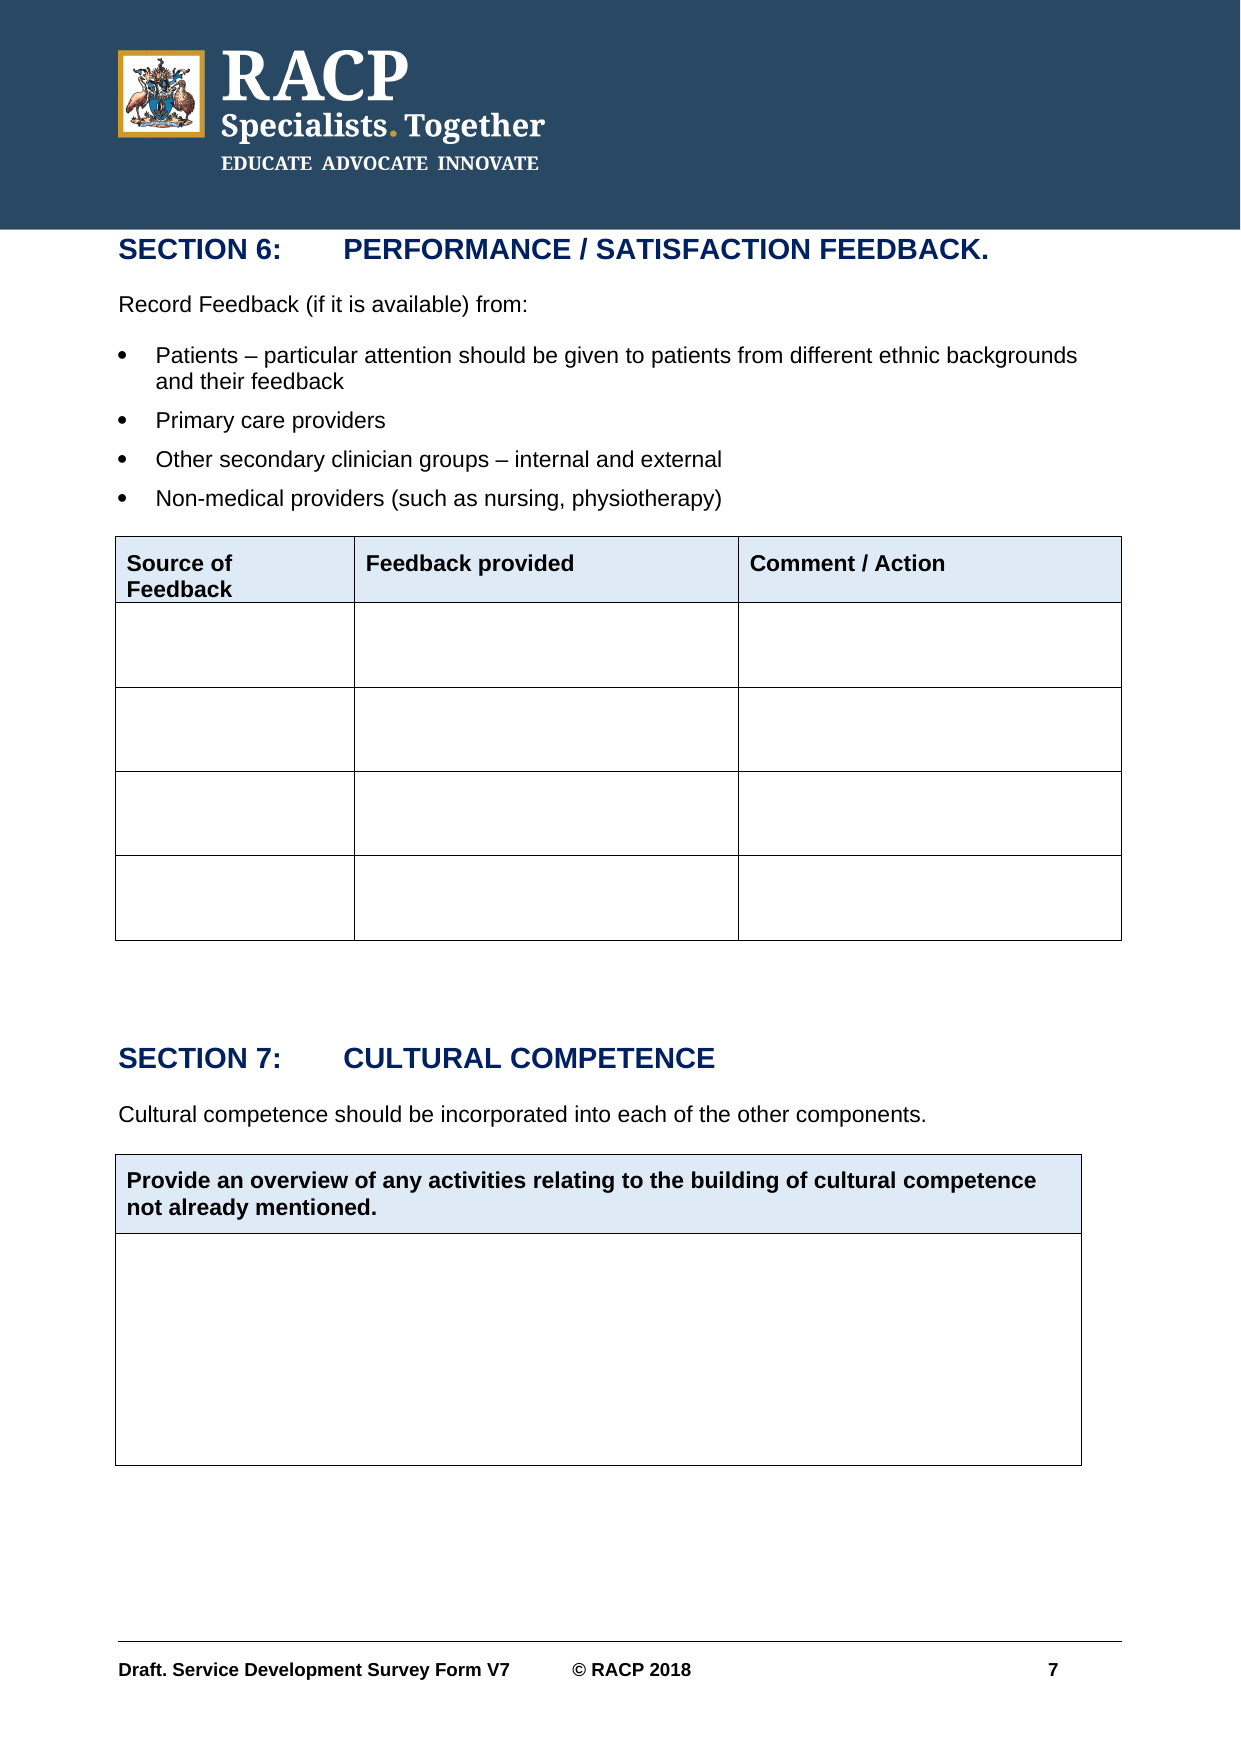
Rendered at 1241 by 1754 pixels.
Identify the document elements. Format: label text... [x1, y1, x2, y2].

list Other secondary clinician groups – internal and external [118, 446, 1122, 472]
picture [118, 50, 545, 170]
list Non-medical providers (such as nursing, physiotherapy) [118, 484, 1122, 511]
table_header Source of Feedback [116, 537, 354, 602]
list Patients – particular attention should be given to patients from different ethnic backgrounds and their feedback [118, 342, 1122, 394]
text Cultural competence should be incorporated into each of the other components. [118, 1101, 1122, 1128]
text SECTION 6: PERFORMANCE / SATISFACTION FEEDBACK. [118, 232, 1122, 266]
table_header Comment / Action [739, 537, 1121, 602]
list Primary care providers [118, 407, 1122, 433]
table_header Provide an overview of any activities relating to the building of cultural competence not already mentioned. [116, 1155, 1081, 1233]
text SECTION 7: CULTURAL COMPETENCE [118, 1041, 1122, 1075]
list Record Feedback (if it is available) from: [118, 291, 1122, 317]
table_header Feedback provided [355, 537, 738, 602]
